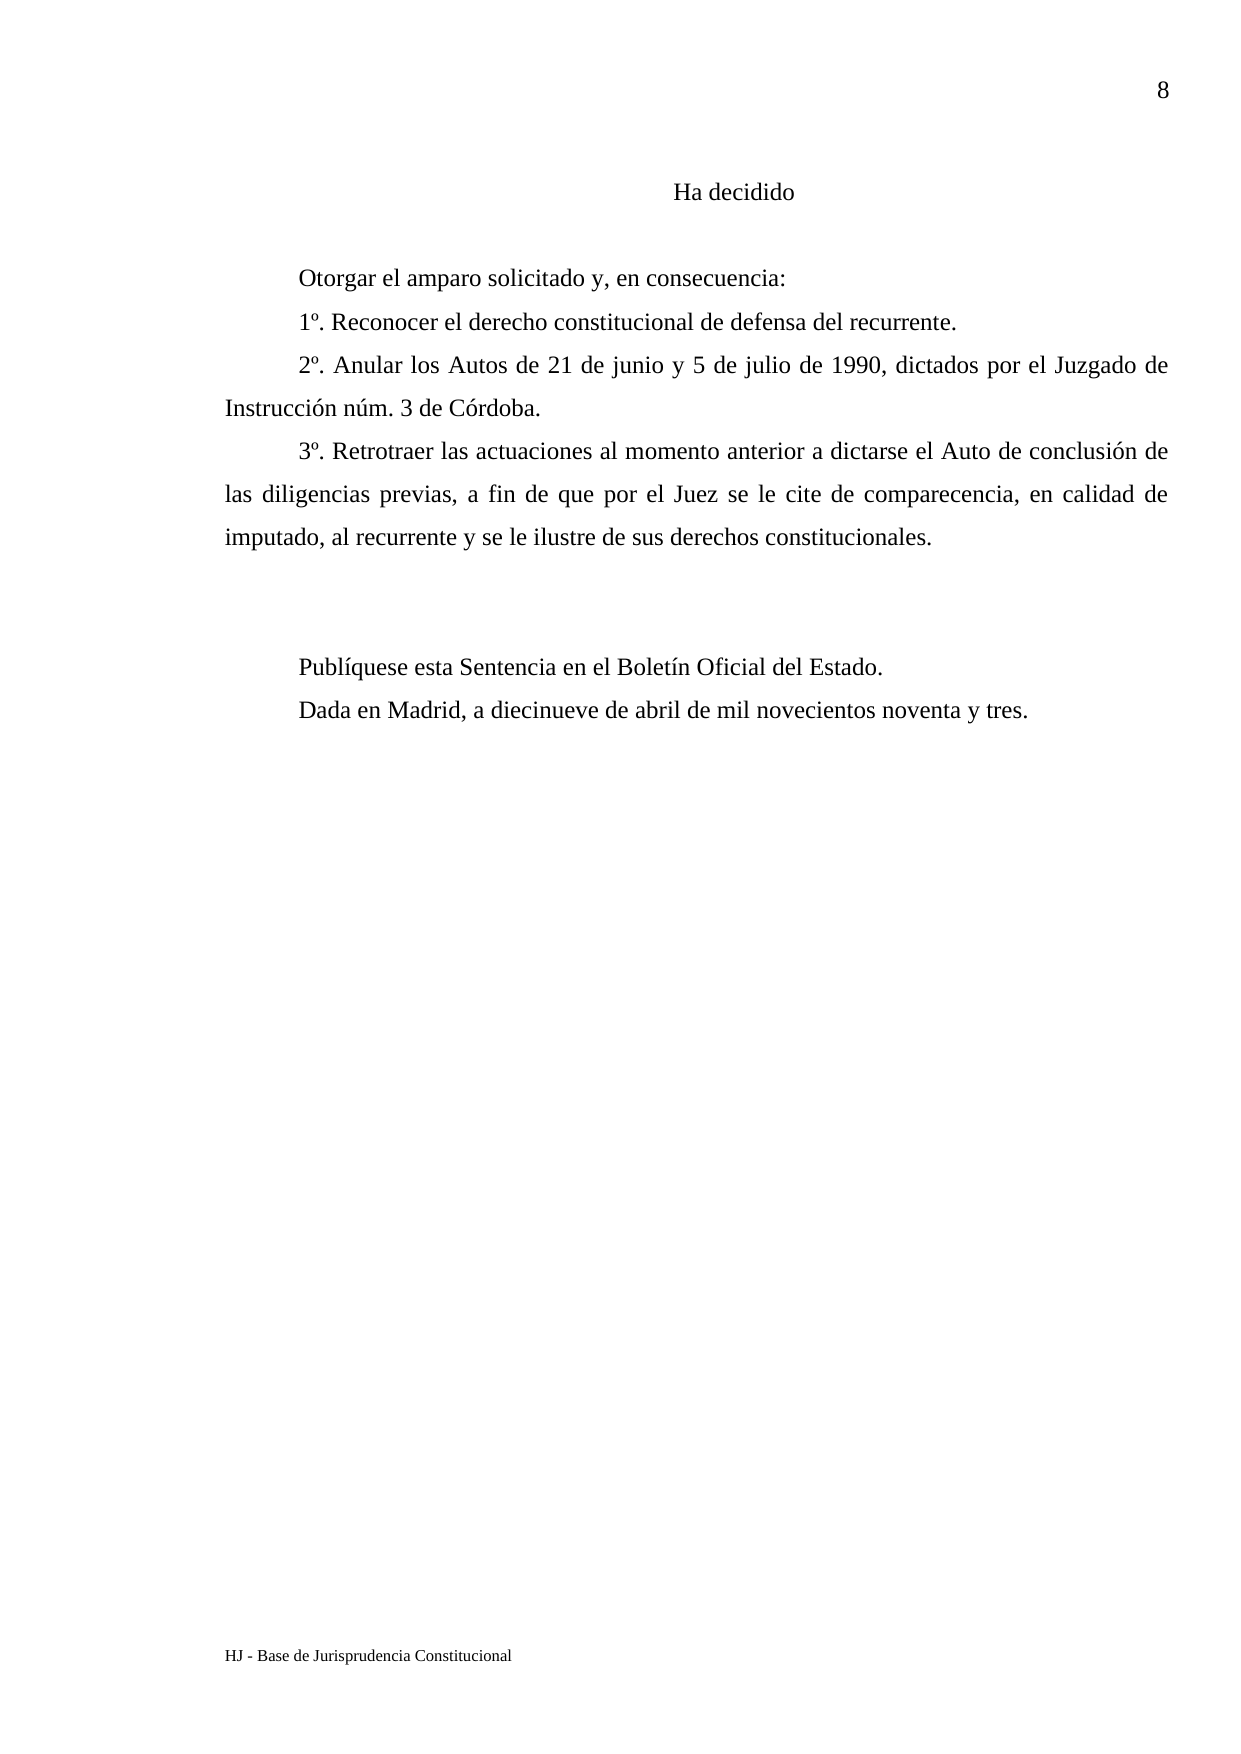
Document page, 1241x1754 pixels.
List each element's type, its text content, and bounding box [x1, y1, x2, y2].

text 1º. Reconocer el derecho constitucional de defensa del recurrente. [224, 307, 1169, 335]
text 3º. Retrotraer las actuaciones al momento anterior a dictarse el Auto de conclusión de las diligencias previas, a fin de que por el Juez se le cite de comparecencia, en calidad de imputado, al recurrente y se le ilustre de sus derechos constitucionales. [224, 436, 1169, 551]
text Otorgar el amparo solicitado y, en consecuencia: [224, 263, 1169, 292]
text Dada en Madrid, a diecinueve de abril de mil novecientos noventa y tres. [224, 695, 1169, 723]
text Ha decidido [224, 177, 1169, 206]
text 2º. Anular los Autos de 21 de junio y 5 de julio de 1990, dictados por el Juzgado de Instrucción núm. 3 de Córdoba. [224, 350, 1169, 422]
text Publíquese esta Sentencia en el Boletín Oficial del Estado. [224, 652, 1169, 680]
